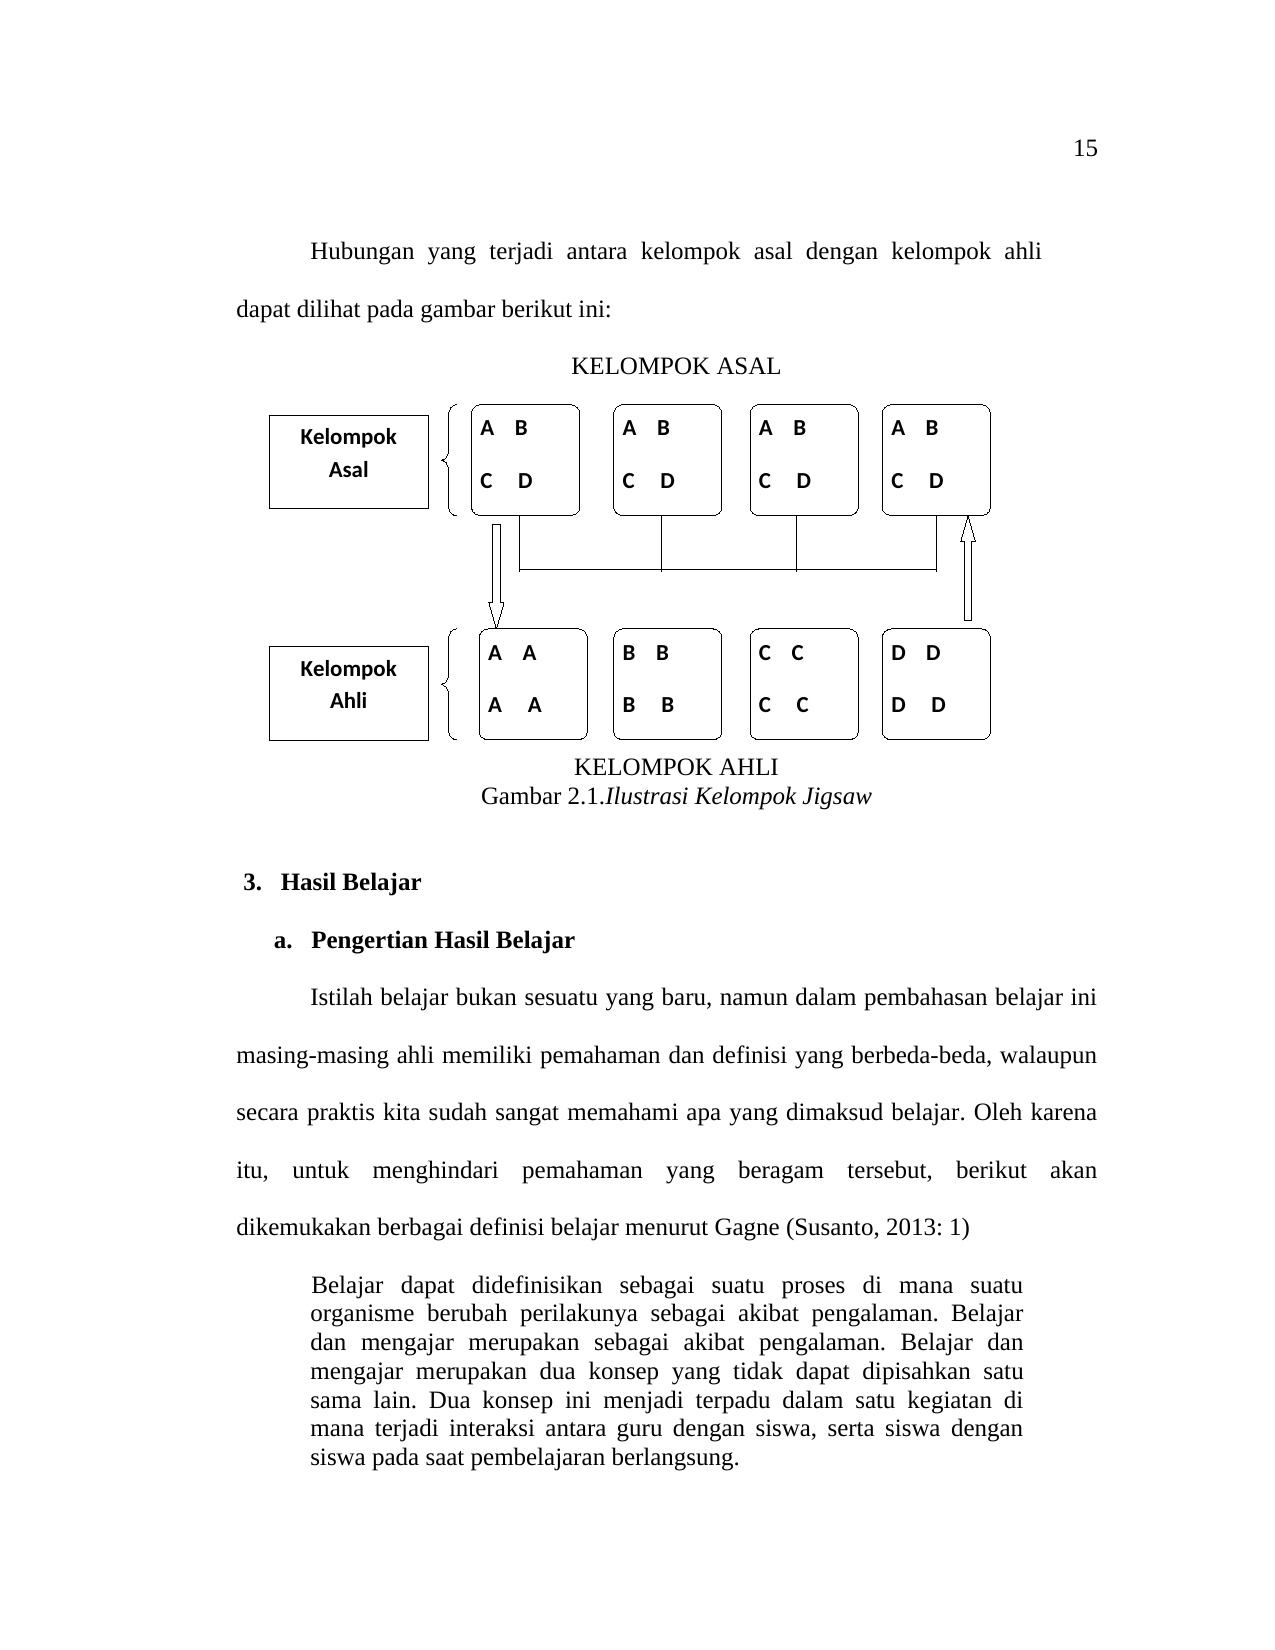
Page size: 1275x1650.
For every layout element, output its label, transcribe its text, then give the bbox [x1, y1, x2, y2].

text Gambar 2.1.Ilustrasi Kelompok Jigsaw [281, 781, 1042, 810]
list Hasil Belajar [243, 867, 1098, 896]
text Belajar dapat didefinisikan sebagai suatu proses di mana suatu organisme berubah perilakunya sebagai akibat pengalaman. Belajar dan mengajar merupakan sebagai akibat pengalaman. Belajar dan mengajar merupakan dua konsep yang tidak dapat dipisahkan satu sama lain. Dua konsep ini menjadi terpadu dalam satu kegiatan di mana terjadi interaksi antara guru dengan siswa, serta siswa dengan siswa pada saat pembelajaran berlangsung. [310, 1270, 1024, 1471]
text Istilah belajar bukan sesuatu yang baru, namun dalam pembahasan belajar ini masing-masing ahli memiliki pemahaman dan definisi yang berbeda-beda, walaupun secara praktis kita sudah sangat memahami apa yang dimaksud belajar. Oleh karena itu, untuk menghindari pemahaman yang beragam tersebut, berikut akan dikemukakan berbagai definisi belajar menurut Gagne (Susanto, 2013: 1) [236, 982, 1098, 1241]
text Hubungan yang terjadi antara kelompok asal dengan kelompok ahli dapat dilihat pada gambar berikut ini: [236, 236, 1042, 322]
text KELOMPOK AHLI [281, 752, 1042, 781]
list Pengertian Hasil Belajar [274, 925, 1098, 953]
text KELOMPOK ASAL [281, 351, 1042, 380]
